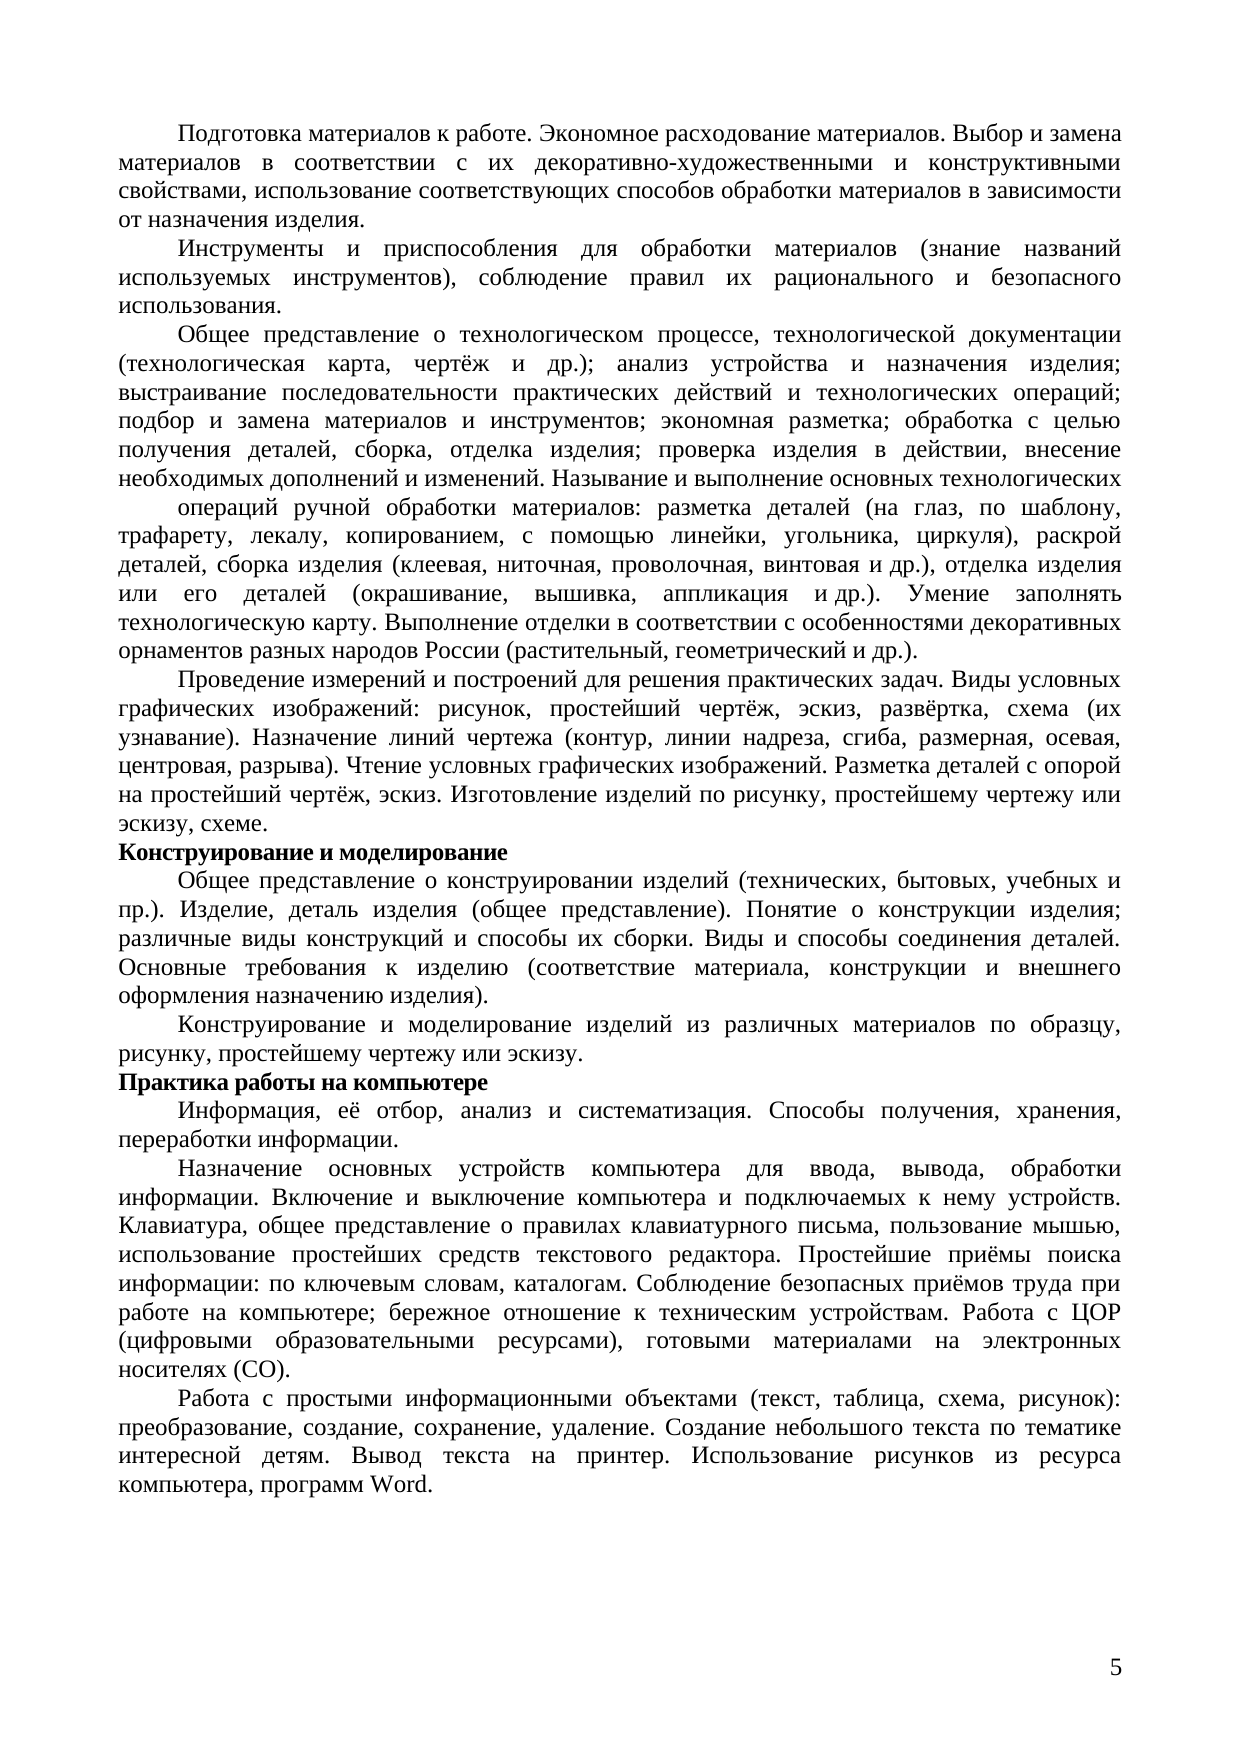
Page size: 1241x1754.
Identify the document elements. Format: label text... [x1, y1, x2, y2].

text Инструменты и приспособления для обработки материалов (знание названий используемых инструментов), соблюдение правил их рационального и безопасного использования. [118, 233, 1122, 319]
text Конструирование и моделирование [118, 837, 1122, 866]
text операций ручной обработки материалов: разметка деталей (на глаз, по шаблону, трафарету, лекалу, копированием, с помощью линейки, угольника, циркуля), раскрой деталей, сборка изделия (клеевая, ниточная, проволочная, винтовая и др.), отделка изделия или его деталей (окрашивание, вышивка, аппликация и др.). Умение заполнять технологическую карту. Выполнение отделки в соответствии с особенностями декоративных орнаментов разных народов России (растительный, геометрический и др.). [118, 492, 1122, 664]
text Общее представление о конструировании изделий (технических, бытовых, учебных и пр.). Изделие, деталь изделия (общее представление). Понятие о конструкции изделия; различные виды конструкций и способы их сборки. Виды и способы соединения деталей. Основные требования к изделию (соответствие материала, конструкции и внешнего оформления назначению изделия). [118, 866, 1122, 1009]
text Подготовка материалов к работе. Экономное расходование материалов. Выбор и замена материалов в соответствии с их декоративно-художественными и конструктивными свойствами, использование соответствующих способов обработки материалов в зависимости от назначения изделия. [118, 118, 1122, 233]
text Назначение основных устройств компьютера для ввода, вывода, обработки информации. Включение и выключение компьютера и подключаемых к нему устройств. Клавиатура, общее представление о правилах клавиатурного письма, пользование мышью, использование простейших средств текстового редактора. Простейшие приёмы поиска информации: по ключевым словам, каталогам. Соблюдение безопасных приёмов труда при работе на компьютере; бережное отношение к техническим устройствам. Работа с ЦОР (цифровыми образовательными ресурсами), готовыми материалами на электронных носителях (СО). [118, 1153, 1122, 1383]
text Практика работы на компьютере [118, 1067, 1122, 1096]
text Работа с простыми информационными объектами (текст, таблица, схема, рисунок): преобразование, создание, сохранение, удаление. Создание небольшого текста по тематике интересной детям. Вывод текста на принтер. Использование рисунков из ресурса компьютера, программ Word. [118, 1383, 1122, 1498]
text Информация, её отбор, анализ и систематизация. Способы получения, хранения, переработки информации. [118, 1096, 1122, 1153]
text Конструирование и моделирование изделий из различных материалов по образцу, рисунку, простейшему чертежу или эскизу. [118, 1009, 1122, 1067]
text Проведение измерений и построений для решения практических задач. Виды условных графических изображений: рисунок, простейший чертёж, эскиз, развёртка, схема (их узнавание). Назначение линий чертежа (контур, линии надреза, сгиба, размерная, осевая, центровая, разрыва). Чтение условных графических изображений. Разметка деталей с опорой на простейший чертёж, эскиз. Изготовление изделий по рисунку, простейшему чертежу или эскизу, схеме. [118, 664, 1122, 837]
text Общее представление о технологическом процессе, технологической документации (технологическая карта, чертёж и др.); анализ устройства и назначения изделия; выстраивание последовательности практических действий и технологических операций; подбор и замена материалов и инструментов; экономная разметка; обработка с целью получения деталей, сборка, отделка изделия; проверка изделия в действии, внесение необходимых дополнений и изменений. Называние и выполнение основных технологических [118, 319, 1122, 492]
